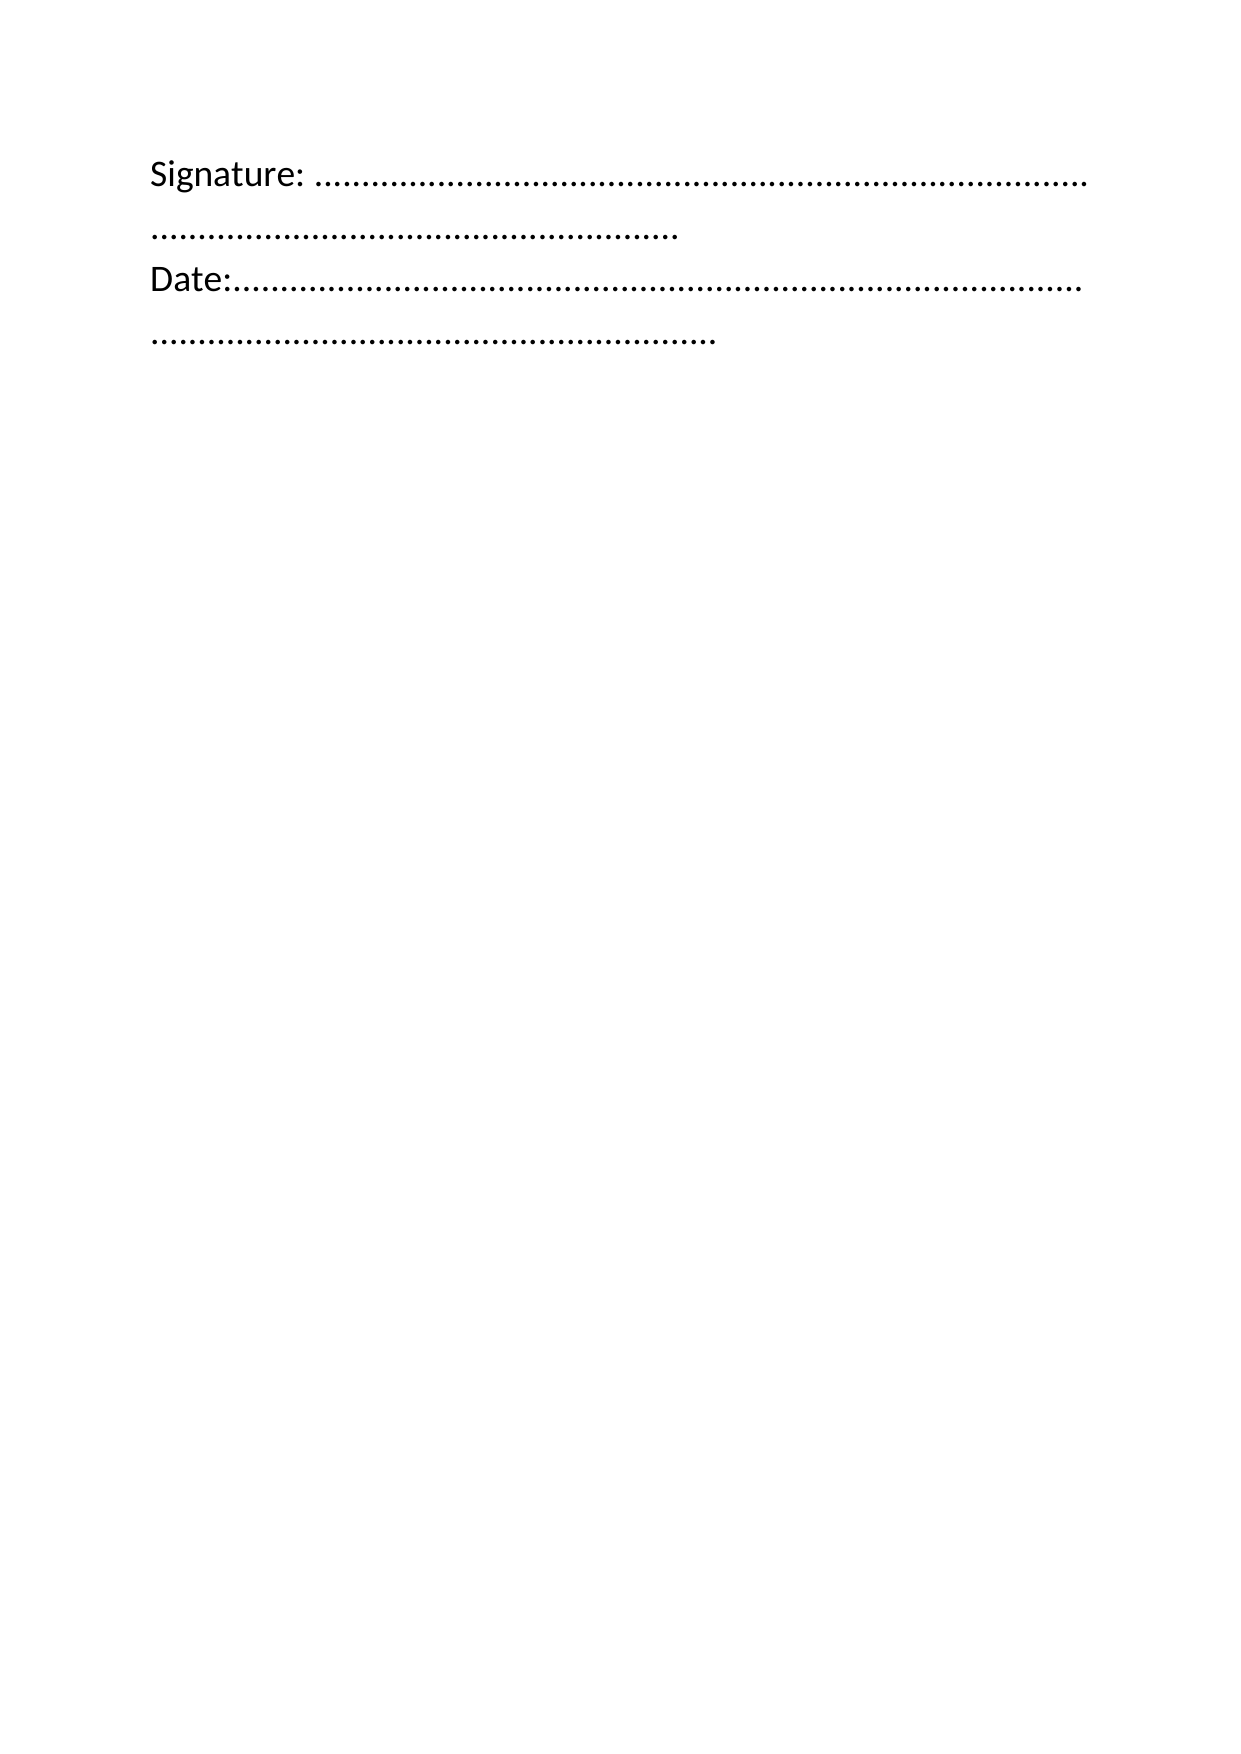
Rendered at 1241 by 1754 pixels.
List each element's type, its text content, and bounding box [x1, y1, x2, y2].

text Signature: .......................................................................................................................................... Date:...................................................................................................................................................... [150, 150, 1090, 354]
